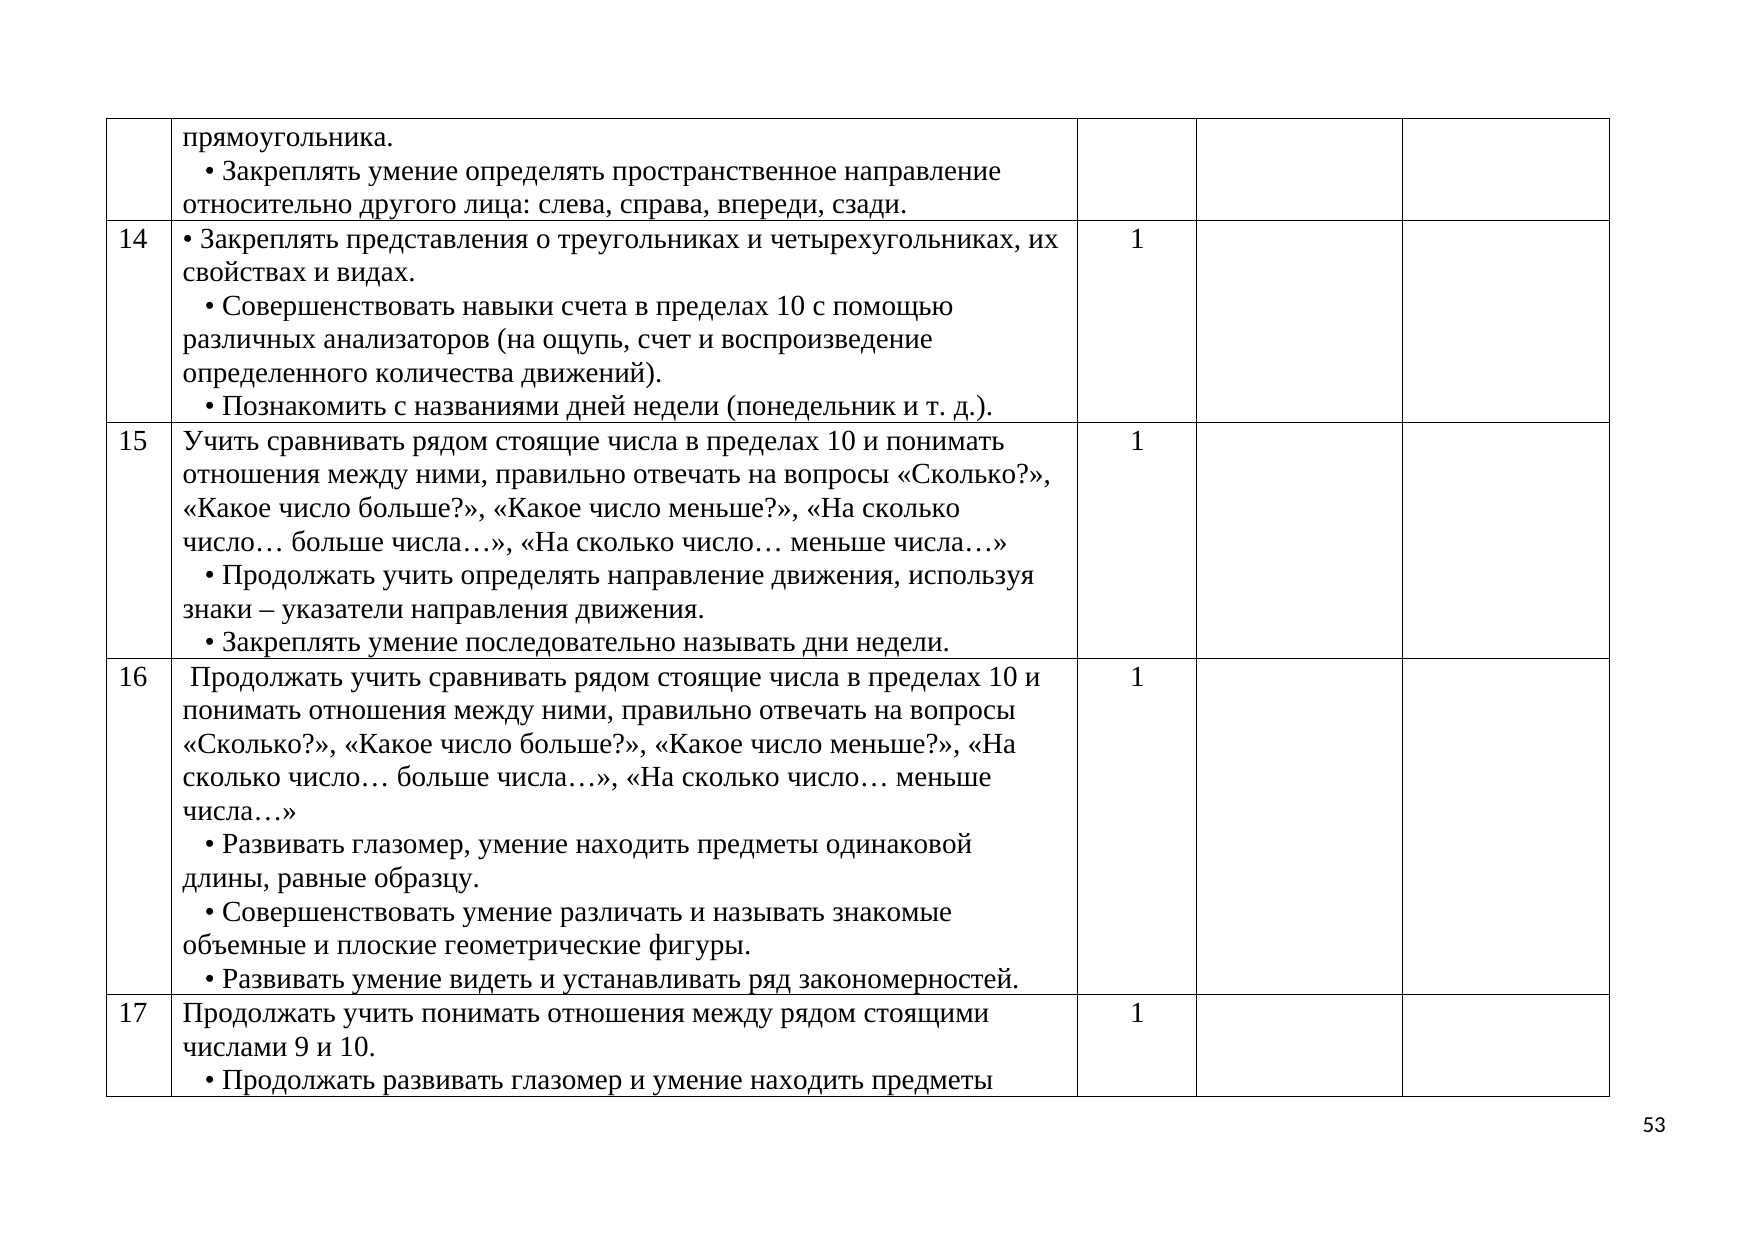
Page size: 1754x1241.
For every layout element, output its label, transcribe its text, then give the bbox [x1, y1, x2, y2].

table_cell • Закреплять представления о треугольниках и четырехугольниках, их свойствах и видах. • Совершенствовать навыки счета в пределах 10 с помощью различных анализаторов (на ощупь, счет и воспроизведение определенного количества движений). • Познакомить с названиями дней недели (понедельник и т. д.). [172, 221, 1077, 422]
table_cell [1403, 423, 1609, 658]
table_cell 1 [1078, 221, 1196, 422]
table_cell [1403, 995, 1609, 1096]
table_cell 1 [1078, 659, 1196, 994]
table_cell 1 [1078, 423, 1196, 658]
table_cell [1197, 995, 1402, 1096]
table_cell 13 [107, 119, 171, 220]
table_cell [1403, 119, 1609, 220]
table_cell 1 [1078, 995, 1196, 1096]
table_cell [1403, 221, 1609, 422]
table_cell [1403, 659, 1609, 994]
table_cell 15 [107, 423, 171, 658]
table_cell [1197, 119, 1402, 220]
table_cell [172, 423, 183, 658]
table_cell Учить сравнивать рядом стоящие числа в пределах 10 и понимать отношения между ними, правильно отвечать на вопросы «Сколько?», «Какое число больше?», «Какое число меньше?», «На сколько число… больше числа…», «На сколько число… меньше числа…» • Продолжать учить определять направление движения, используя знаки – указатели направления движения. • Закреплять умение последовательно называть дни недели. [705, 423, 1077, 658]
table_cell 1 [1078, 119, 1196, 220]
table_cell Продолжать учить сравнивать рядом стоящие числа в пределах 10 и понимать отношения между ними, правильно отвечать на вопросы «Сколько?», «Какое число больше?», «Какое число меньше?», «На сколько число… больше числа…», «На сколько число… меньше числа…» • Развивать глазомер, умение находить предметы одинаковой длины, равные образцу. • Совершенствовать умение различать и называть знакомые объемные и плоские геометрические фигуры. • Развивать умение видеть и устанавливать ряд закономерностей. [172, 659, 1077, 994]
table_cell 16 [107, 659, 171, 994]
table_cell [1197, 221, 1402, 422]
table_cell [1197, 659, 1402, 994]
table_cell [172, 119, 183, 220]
table_cell 14 [107, 221, 171, 422]
table_cell 17 [107, 995, 171, 1096]
table_cell [1197, 423, 1402, 658]
